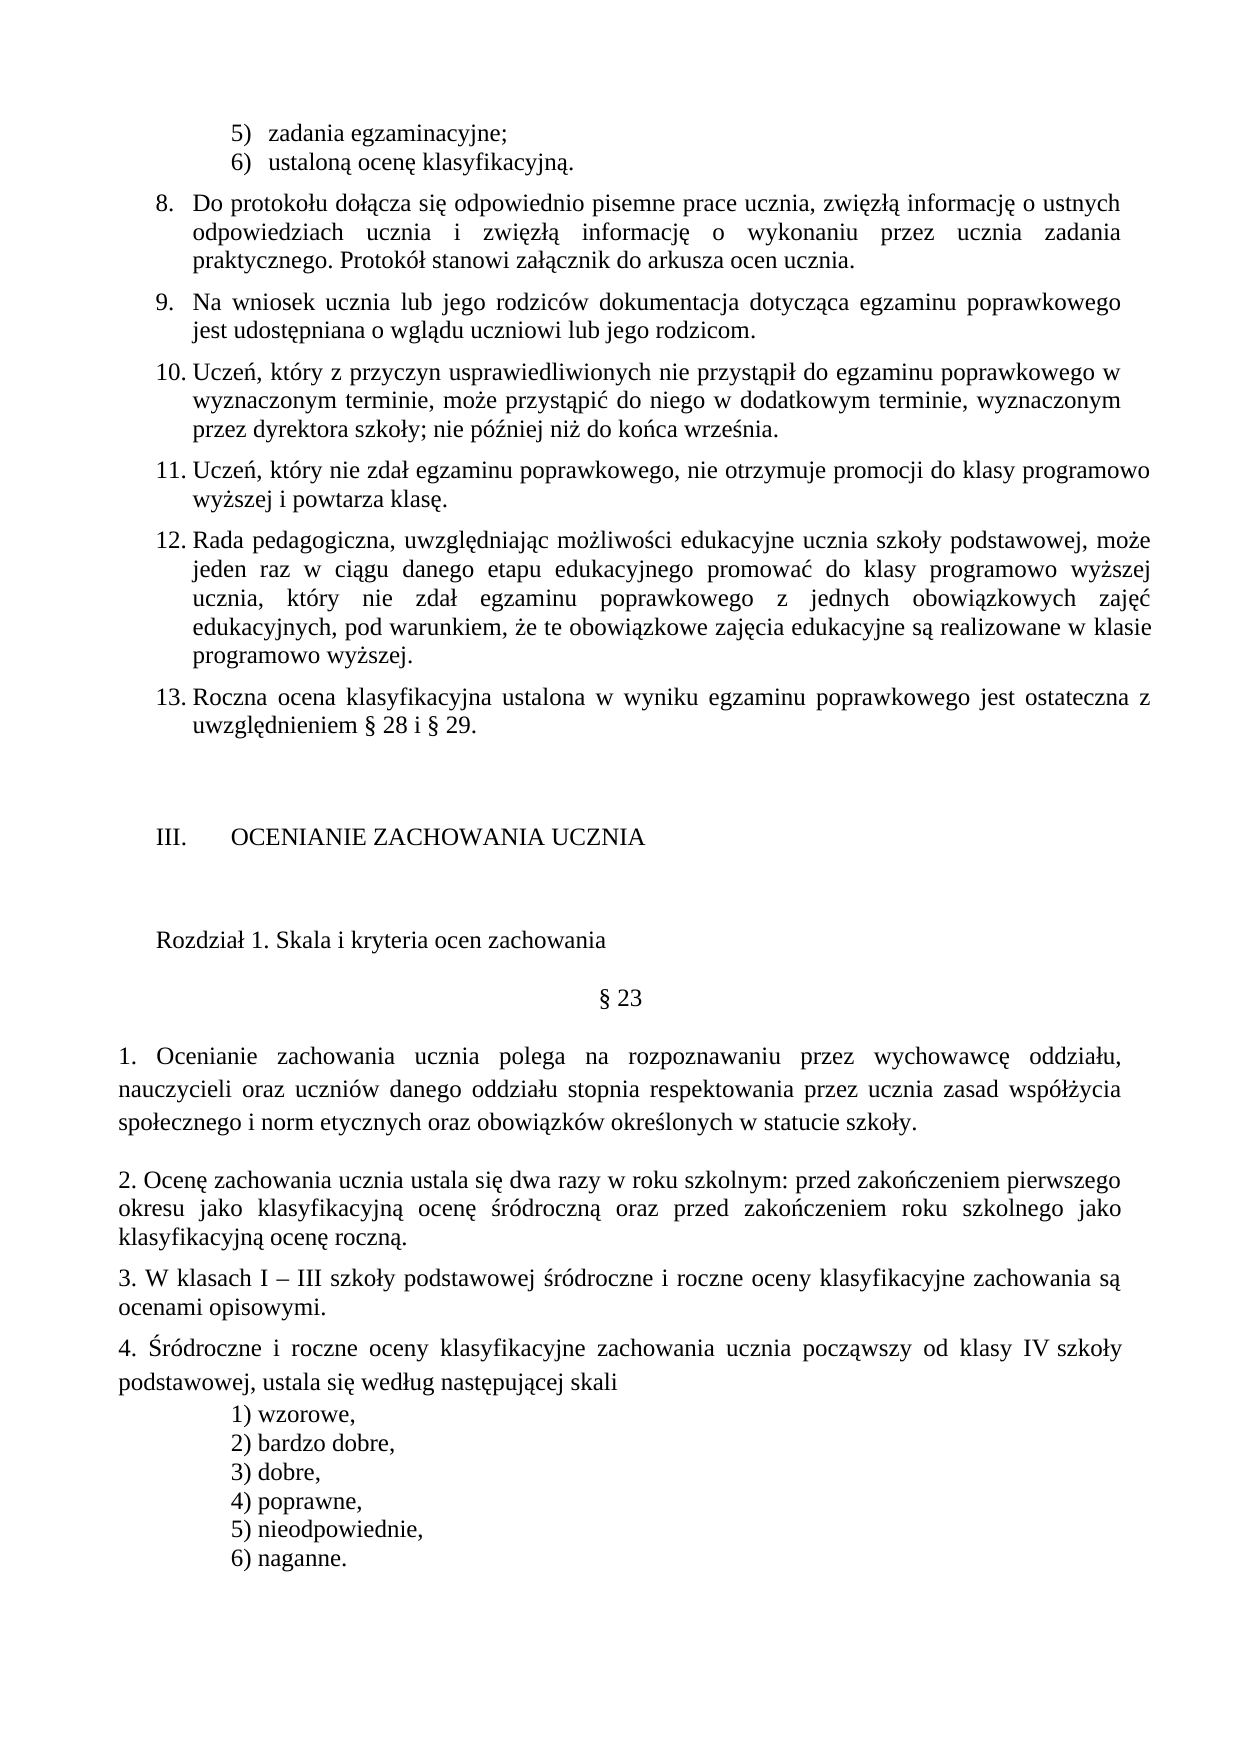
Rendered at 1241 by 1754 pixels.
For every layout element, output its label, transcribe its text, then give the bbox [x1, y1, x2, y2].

text 3) dobre, [231, 1457, 1122, 1486]
text 2. Ocenę zachowania ucznia ustala się dwa razy w roku szkolnym: przed zakończeniem pierwszego okresu jako klasyfikacyjną ocenę śródroczną oraz przed zakończeniem roku szkolnego jako klasyfikacyjną ocenę roczną. [118, 1165, 1122, 1251]
list OCENIANIE ZACHOWANIA UCZNIA [156, 822, 1122, 851]
text § 23 [118, 983, 1122, 1011]
text 4) poprawne, [231, 1486, 1122, 1514]
list Uczeń, który z przyczyn usprawiedliwionych nie przystąpił do egzaminu poprawkowego w wyznaczonym terminie, może przystąpić do niego w dodatkowym terminie, wyznaczonym przez dyrektora szkoły; nie później niż do końca września. [155, 357, 1122, 443]
text 1) wzorowe, [231, 1399, 1122, 1428]
list Do protokołu dołącza się odpowiednio pisemne prace ucznia, zwięzłą informację o ustnych odpowiedziach ucznia i zwięzłą informację o wykonaniu przez ucznia zadania praktycznego. Protokół stanowi załącznik do arkusza ocen ucznia. [155, 188, 1122, 274]
list Rada pedagogiczna, uwzględniając możliwości edukacyjne ucznia szkoły podstawowej, może jeden raz w ciągu danego etapu edukacyjnego promować do klasy programowo wyższej ucznia, który nie zdał egzaminu poprawkowego z jednych obowiązkowych zajęć edukacyjnych, pod warunkiem, że te obowiązkowe zajęcia edukacyjne są realizowane w klasie programowo wyższej. [155, 526, 1152, 669]
text 4. Śródroczne i roczne oceny klasyfikacyjne zachowania ucznia począwszy od klasy IV szkoły podstawowej, ustala się według następującej skali [118, 1333, 1122, 1395]
text 6) naganne. [231, 1543, 1122, 1572]
list Roczna ocena klasyfikacyjna ustalona w wyniku egzaminu poprawkowego jest ostateczna z uwzględnieniem § 28 i § 29. [155, 682, 1152, 739]
text 5) nieodpowiednie, [231, 1514, 1122, 1543]
list Uczeń, który nie zdał egzaminu poprawkowego, nie otrzymuje promocji do klasy programowo wyższej i powtarza klasę. [155, 456, 1152, 513]
text 3. W klasach I – III szkoły podstawowej śródroczne i roczne oceny klasyfikacyjne zachowania są ocenami opisowymi. [118, 1263, 1122, 1321]
list ustaloną ocenę klasyfikacyjną. [231, 147, 1122, 176]
text Rozdział 1. Skala i kryteria ocen zachowania [156, 925, 1122, 953]
text 2) bardzo dobre, [231, 1428, 1122, 1457]
list zadania egzaminacyjne; [231, 118, 1122, 147]
text 1. Ocenianie zachowania ucznia polega na rozpoznawaniu przez wychowawcę oddziału, nauczycieli oraz uczniów danego oddziału stopnia respektowania przez ucznia zasad współżycia społecznego i norm etycznych oraz obowiązków określonych w statucie szkoły. [118, 1041, 1122, 1136]
list Na wniosek ucznia lub jego rodziców dokumentacja dotycząca egzaminu poprawkowego jest udostępniana o wglądu uczniowi lub jego rodzicom. [155, 287, 1122, 344]
